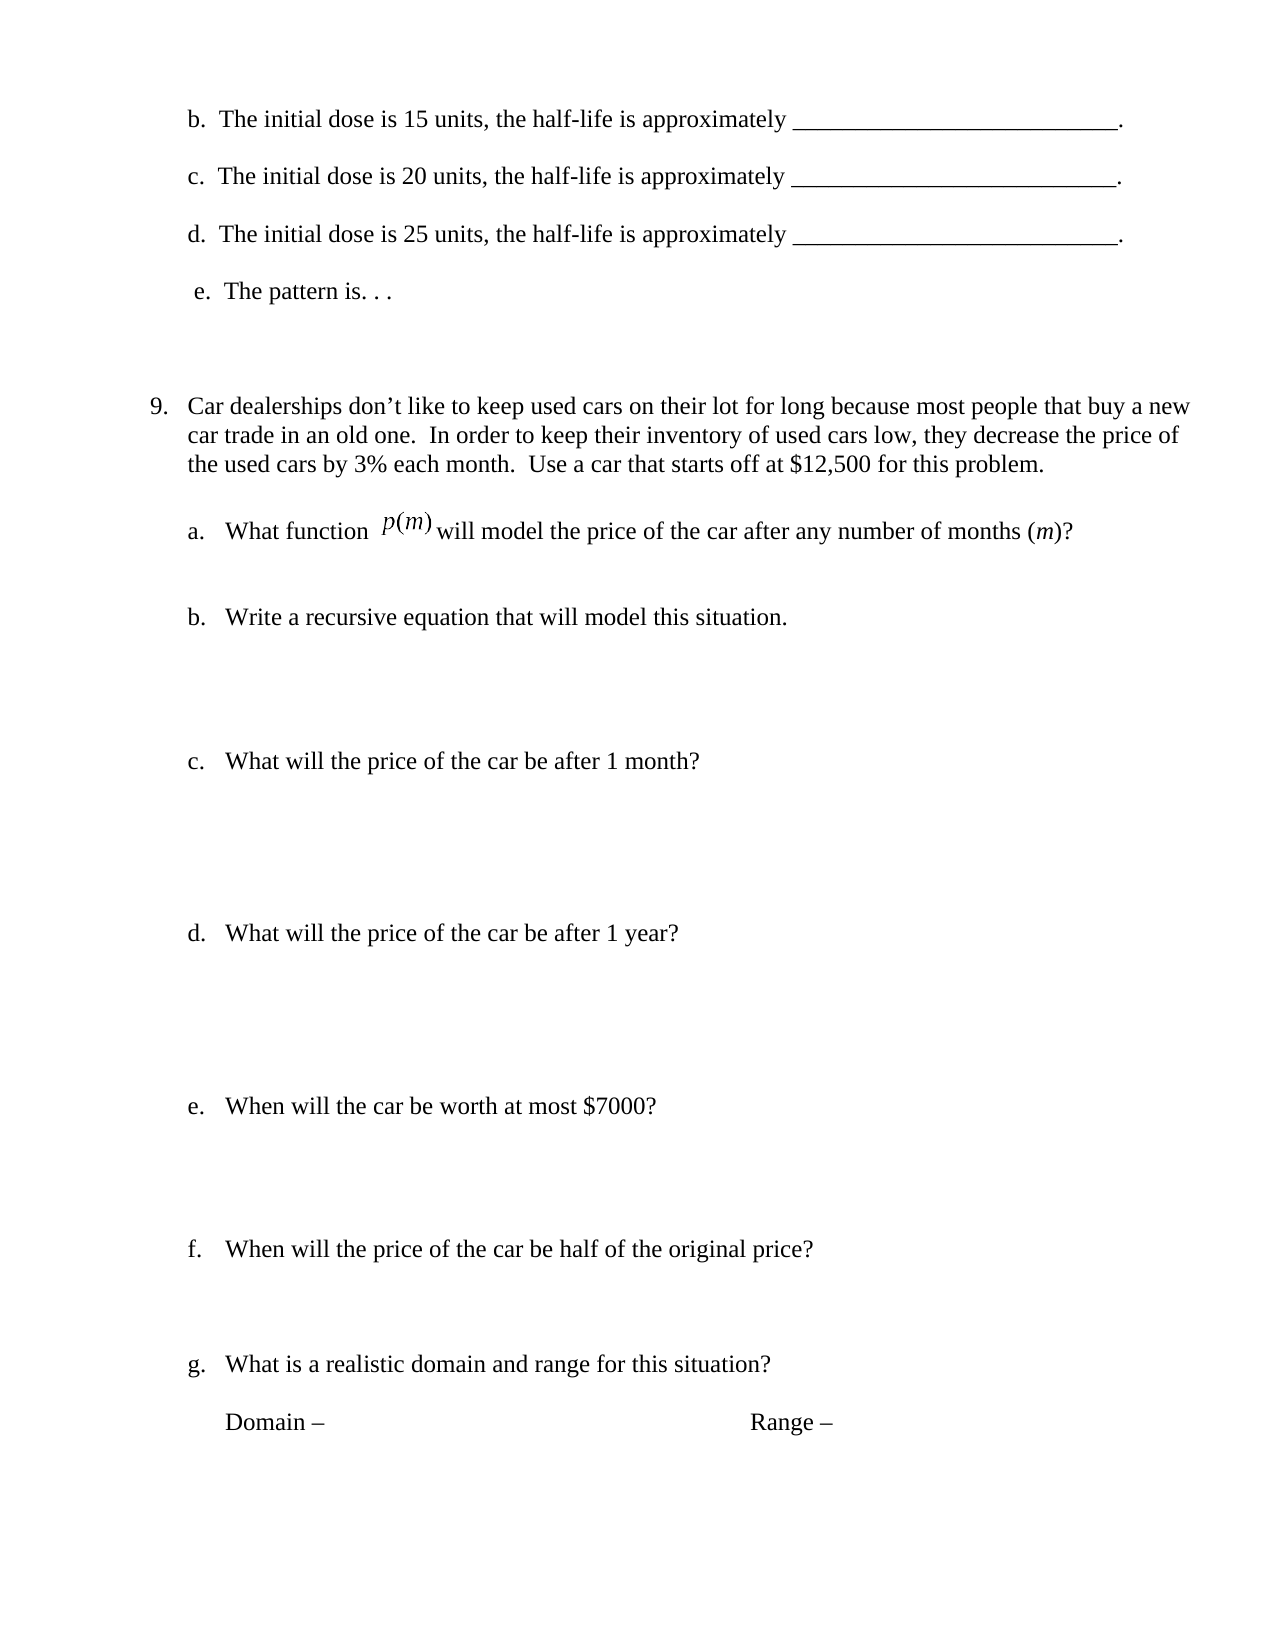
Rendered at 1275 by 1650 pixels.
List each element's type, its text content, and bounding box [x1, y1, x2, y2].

list What will the price of the car be after 1 month? [187, 746, 1200, 774]
text Domain – Range – [225, 1407, 1200, 1436]
text d. The initial dose is 25 units, the half-life is approximately __________________________. [150, 219, 1200, 247]
list What will the price of the car be after 1 year? [187, 918, 1200, 947]
list When will the price of the car be half of the original price? [187, 1234, 1200, 1263]
text e. The pattern is. . . [150, 276, 1200, 305]
list When will the car be worth at most $7000? [187, 1091, 1200, 1119]
list What is a realistic domain and range for this situation? [187, 1349, 1200, 1378]
text 9. Car dealerships don’t like to keep used cars on their lot for long because most people that buy a new car trade in an old one. In order to keep their inventory of used cars low, they decrease the price of the used cars by 3% each month. Use a car that starts off at $12,500 for this problem. [150, 391, 1200, 477]
list Write a recursive equation that will model this situation. [187, 602, 1200, 631]
list What function will model the price of the car after any number of months (m)? [187, 506, 1200, 544]
text b. The initial dose is 15 units, the half-life is approximately __________________________. [150, 104, 1200, 132]
text c. The initial dose is 20 units, the half-life is approximately __________________________. [150, 161, 1200, 190]
